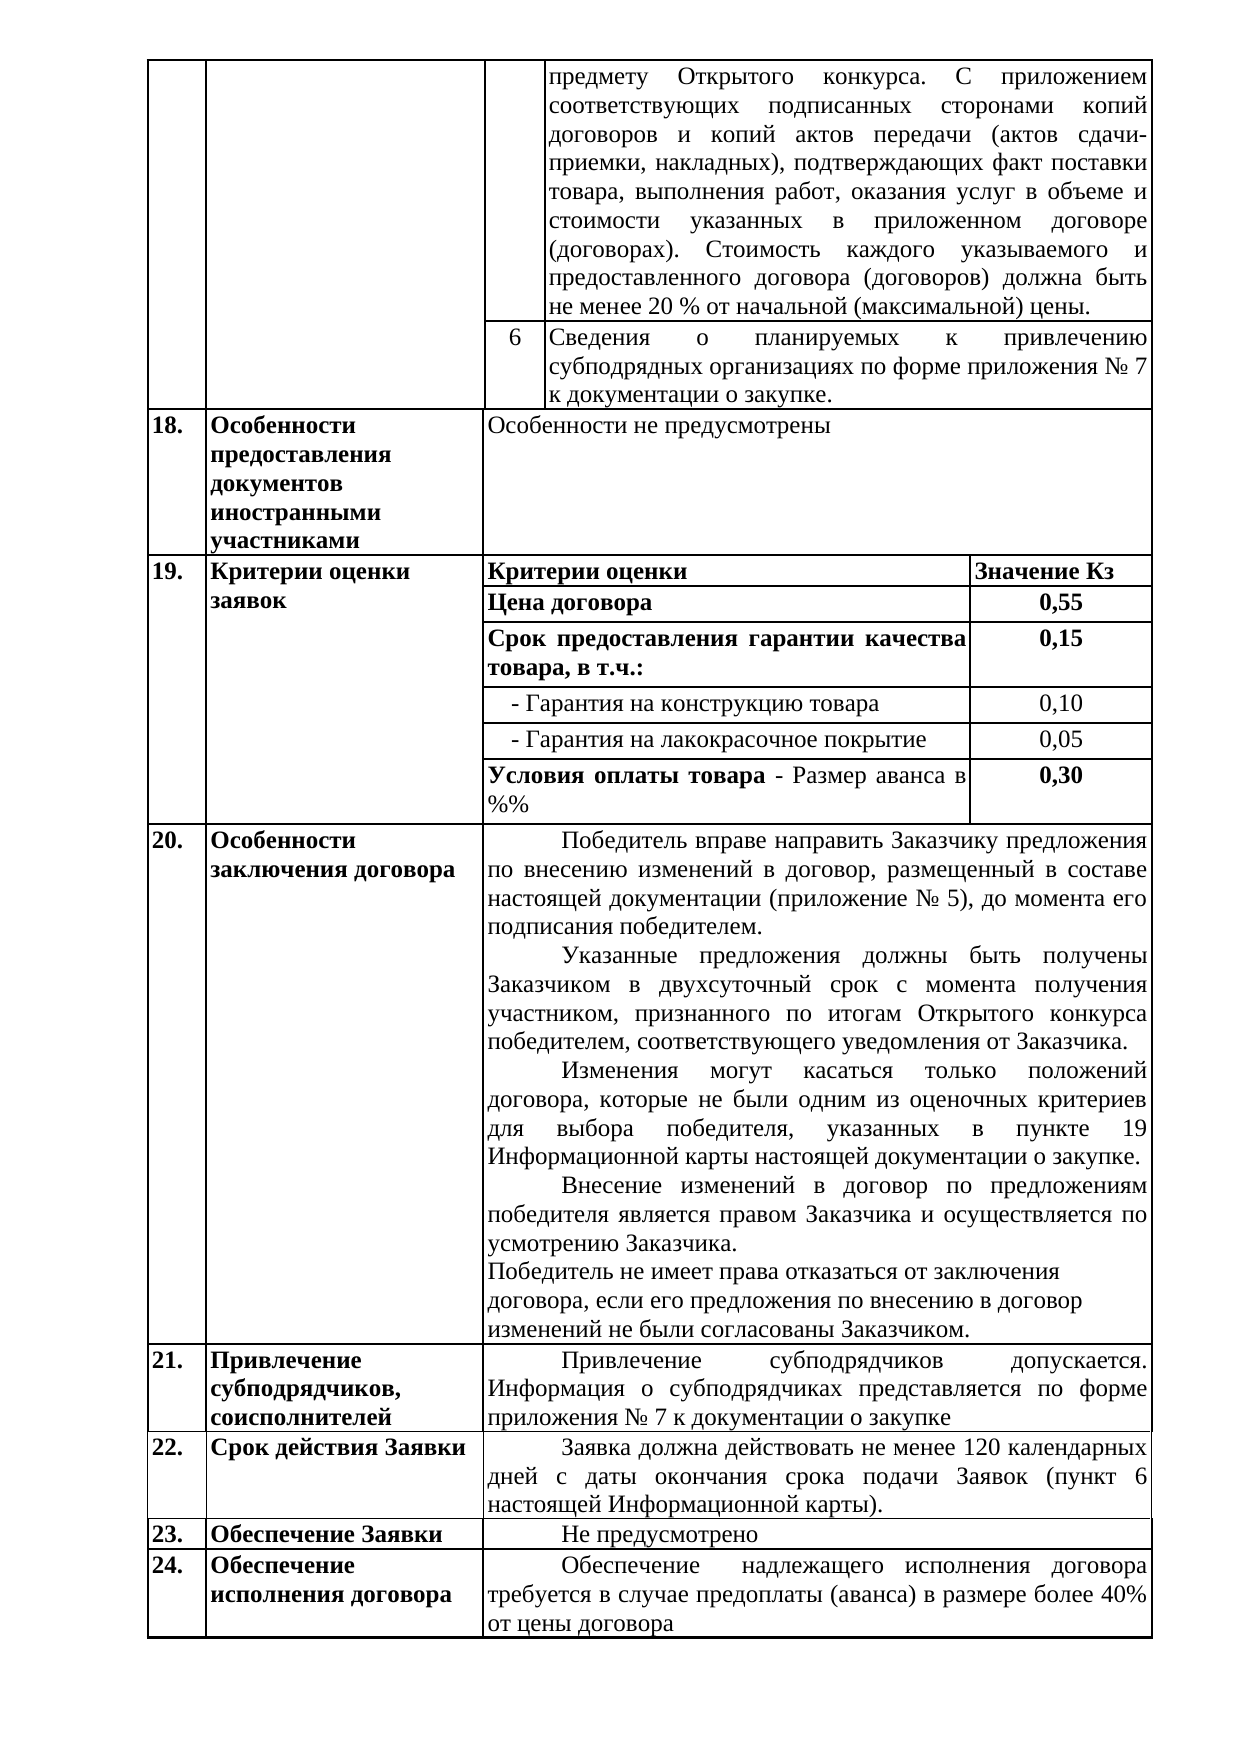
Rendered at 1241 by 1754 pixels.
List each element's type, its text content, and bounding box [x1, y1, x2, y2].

table_cell Особенности предоставления документов иностранными участниками [207, 410, 482, 554]
table_cell 0,10 [971, 688, 1151, 722]
table_cell 0,15 [971, 623, 1151, 686]
table_cell 18. [149, 410, 205, 554]
table_cell 0,05 [971, 724, 1151, 758]
table_cell Не предусмотрено [484, 1518, 1151, 1548]
table_cell - Гарантия на лакокрасочное покрытие [484, 724, 969, 758]
table_cell 0,30 [971, 760, 1151, 823]
table_cell 0,55 [971, 587, 1151, 621]
table_cell 23. [149, 1519, 205, 1548]
table_cell Особенности заключения договора [207, 825, 482, 1343]
table_cell Особенности не предусмотрены [484, 410, 1151, 554]
table_cell 20. [149, 825, 205, 1343]
table_cell 5 [486, 61, 544, 320]
table_cell Победитель вправе направить Заказчику предложения по внесению изменений в договор, размещенный в составе настоящей документации (приложение № 5), до момента его подписания победителем. Указанные предложения должны быть получены Заказчиком в двухсуточный срок с момента получения участником, признанного по итогам Открытого конкурса победителем, соответствующего уведомления от Заказчика. Изменения могут касаться только положений договора, которые не были одним из оценочных критериев для выбора победителя, указанных в пункте 19 Информационной карты настоящей документации о закупке. Внесение изменений в договор по предложениям победителя является правом Заказчика и осуществляется по усмотрению Заказчика. Победитель не имеет права отказаться от заключения договора, если его предложения по внесению в договор изменений не были согласованы Заказчиком. [484, 825, 1151, 1343]
table_cell 24. [149, 1550, 205, 1636]
table_cell 6 [486, 322, 544, 408]
table_cell - Гарантия на конструкцию товара [484, 688, 969, 722]
table_cell Сведения о планируемых к привлечению субподрядных организациях по форме приложения № 7 к документации о закупке. [546, 322, 1151, 408]
table_cell 19. [149, 556, 205, 823]
table_cell Срок действия Заявки [207, 1432, 483, 1518]
table_cell Значение Кз [971, 556, 1151, 585]
table_cell 21. [149, 1345, 205, 1431]
table_cell Привлечение субподрядчиков, соисполнителей [207, 1345, 482, 1431]
table_cell Заявка должна действовать не менее 120 календарных дней с даты окончания срока подачи Заявок (пункт 6 настоящей Информационной карты). [484, 1431, 1151, 1518]
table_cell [546, 61, 1151, 320]
table_cell Цена договора [484, 587, 969, 621]
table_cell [484, 1550, 1151, 1636]
table_cell Критерии оценки заявок [207, 556, 482, 823]
table_cell Привлечение субподрядчиков допускается. Информация о субподрядчиках представляется по форме приложения № 7 к документации о закупке [484, 1345, 1151, 1431]
table_cell Условия оплаты товара - Размер аванса в %% [484, 760, 969, 823]
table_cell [207, 1550, 482, 1636]
table_cell Обеспечение Заявки [207, 1519, 482, 1548]
table_cell Критерии оценки [484, 556, 969, 585]
table_cell 22. [148, 1432, 206, 1518]
table_cell Срок предоставления гарантии качества товара, в т.ч.: [484, 623, 969, 686]
